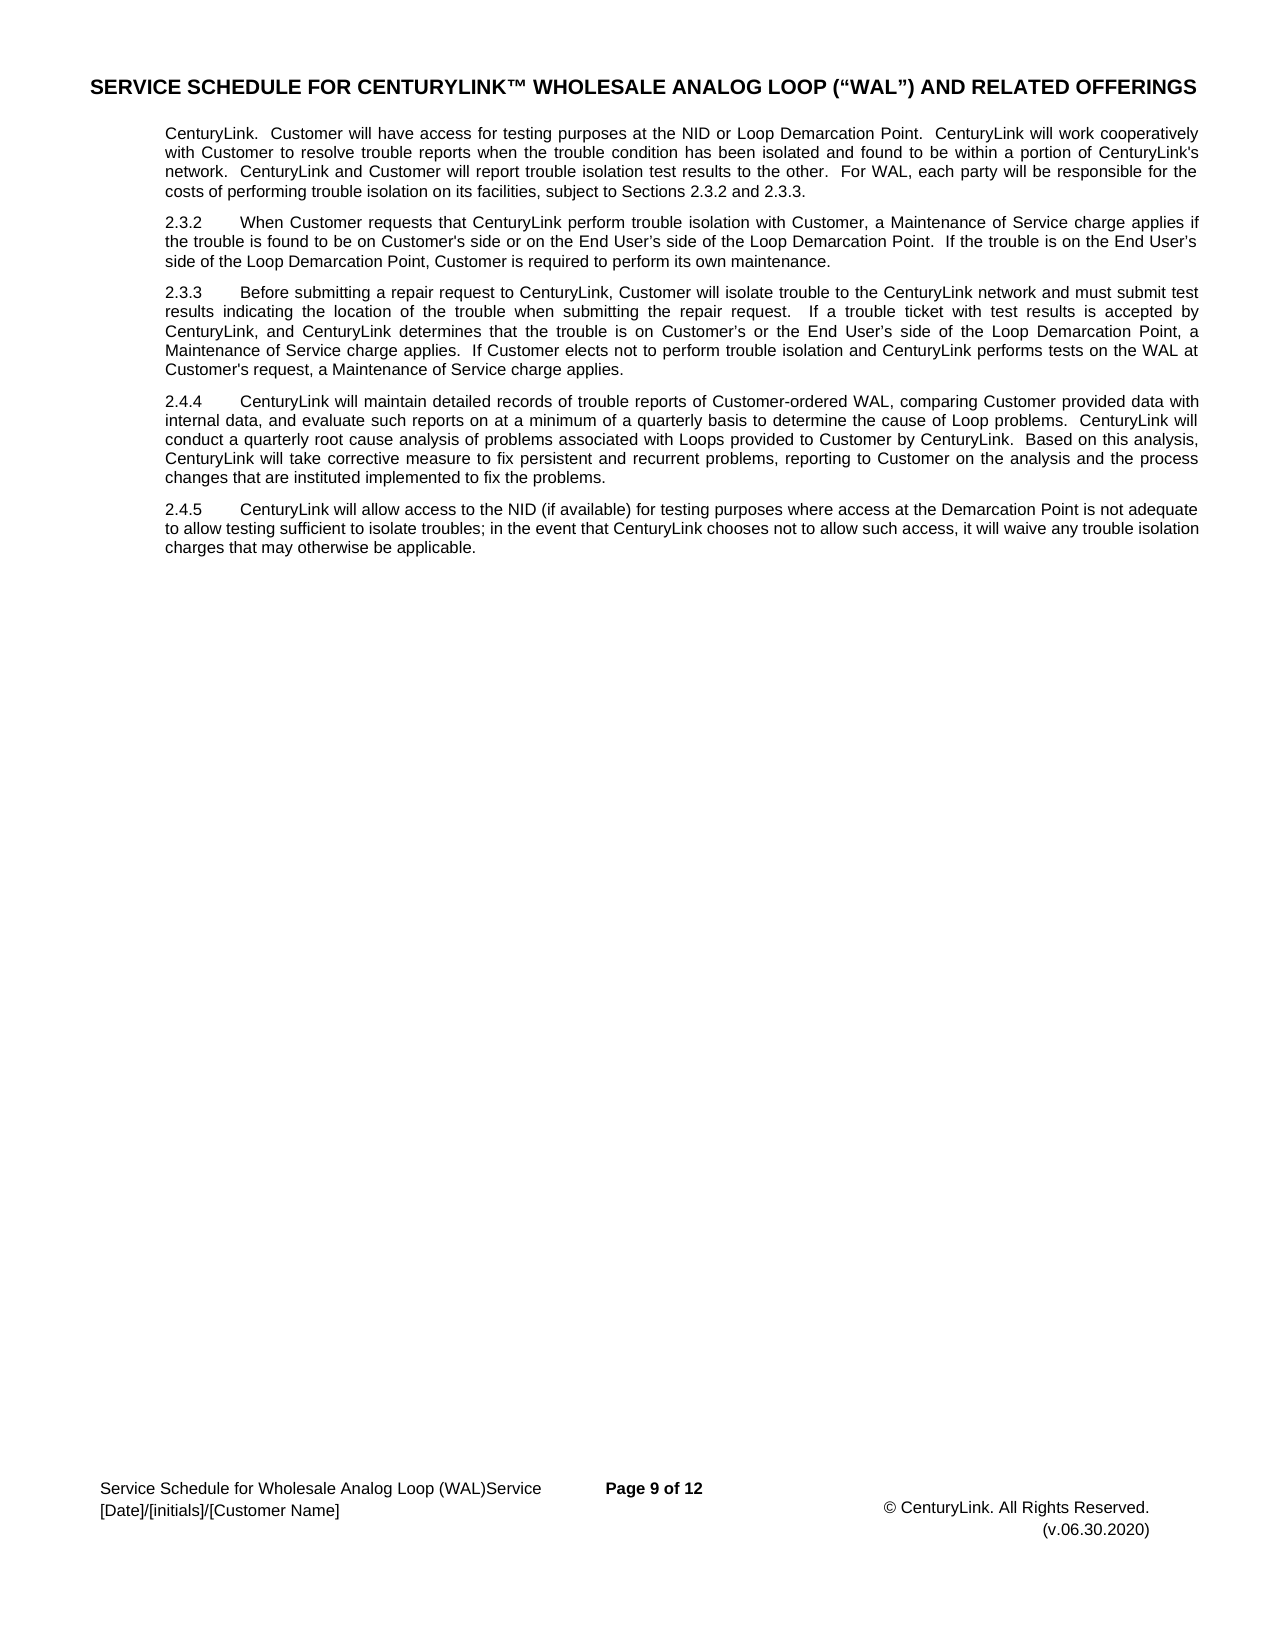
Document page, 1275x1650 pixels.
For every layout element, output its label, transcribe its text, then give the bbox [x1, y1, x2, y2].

text 2.4.5 CenturyLink will allow access to the NID (if available) for testing purposes where access at the Demarcation Point is not adequate to allow testing sufficient to isolate troubles; in the event that CenturyLink chooses not to allow such access, it will waive any trouble isolation charges that may otherwise be applicable. [165, 500, 1200, 557]
text 2.3.2 When Customer requests that CenturyLink perform trouble isolation with Customer, a Maintenance of Service charge applies if the trouble is found to be on Customer's side or on the End User’s side of the Loop Demarcation Point. If the trouble is on the End User’s side of the Loop Demarcation Point, Customer is required to perform its own maintenance. [165, 213, 1200, 271]
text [165, 124, 1200, 201]
text 2.3.3 Before submitting a repair request to CenturyLink, Customer will isolate trouble to the CenturyLink network and must submit test results indicating the location of the trouble when submitting the repair request. If a trouble ticket with test results is accepted by CenturyLink, and CenturyLink determines that the trouble is on Customer’s or the End User’s side of the Loop Demarcation Point, a Maintenance of Service charge applies. If Customer elects not to perform trouble isolation and CenturyLink performs tests on the WAL at Customer's request, a Maintenance of Service charge applies. [165, 283, 1200, 379]
text 2.4.4 CenturyLink will maintain detailed records of trouble reports of Customer-ordered WAL, comparing Customer provided data with internal data, and evaluate such reports on at a minimum of a quarterly basis to determine the cause of Loop problems. CenturyLink will conduct a quarterly root cause analysis of problems associated with Loops provided to Customer by CenturyLink. Based on this analysis, CenturyLink will take corrective measure to fix persistent and recurrent problems, reporting to Customer on the analysis and the process changes that are instituted implemented to fix the problems. [165, 391, 1200, 487]
